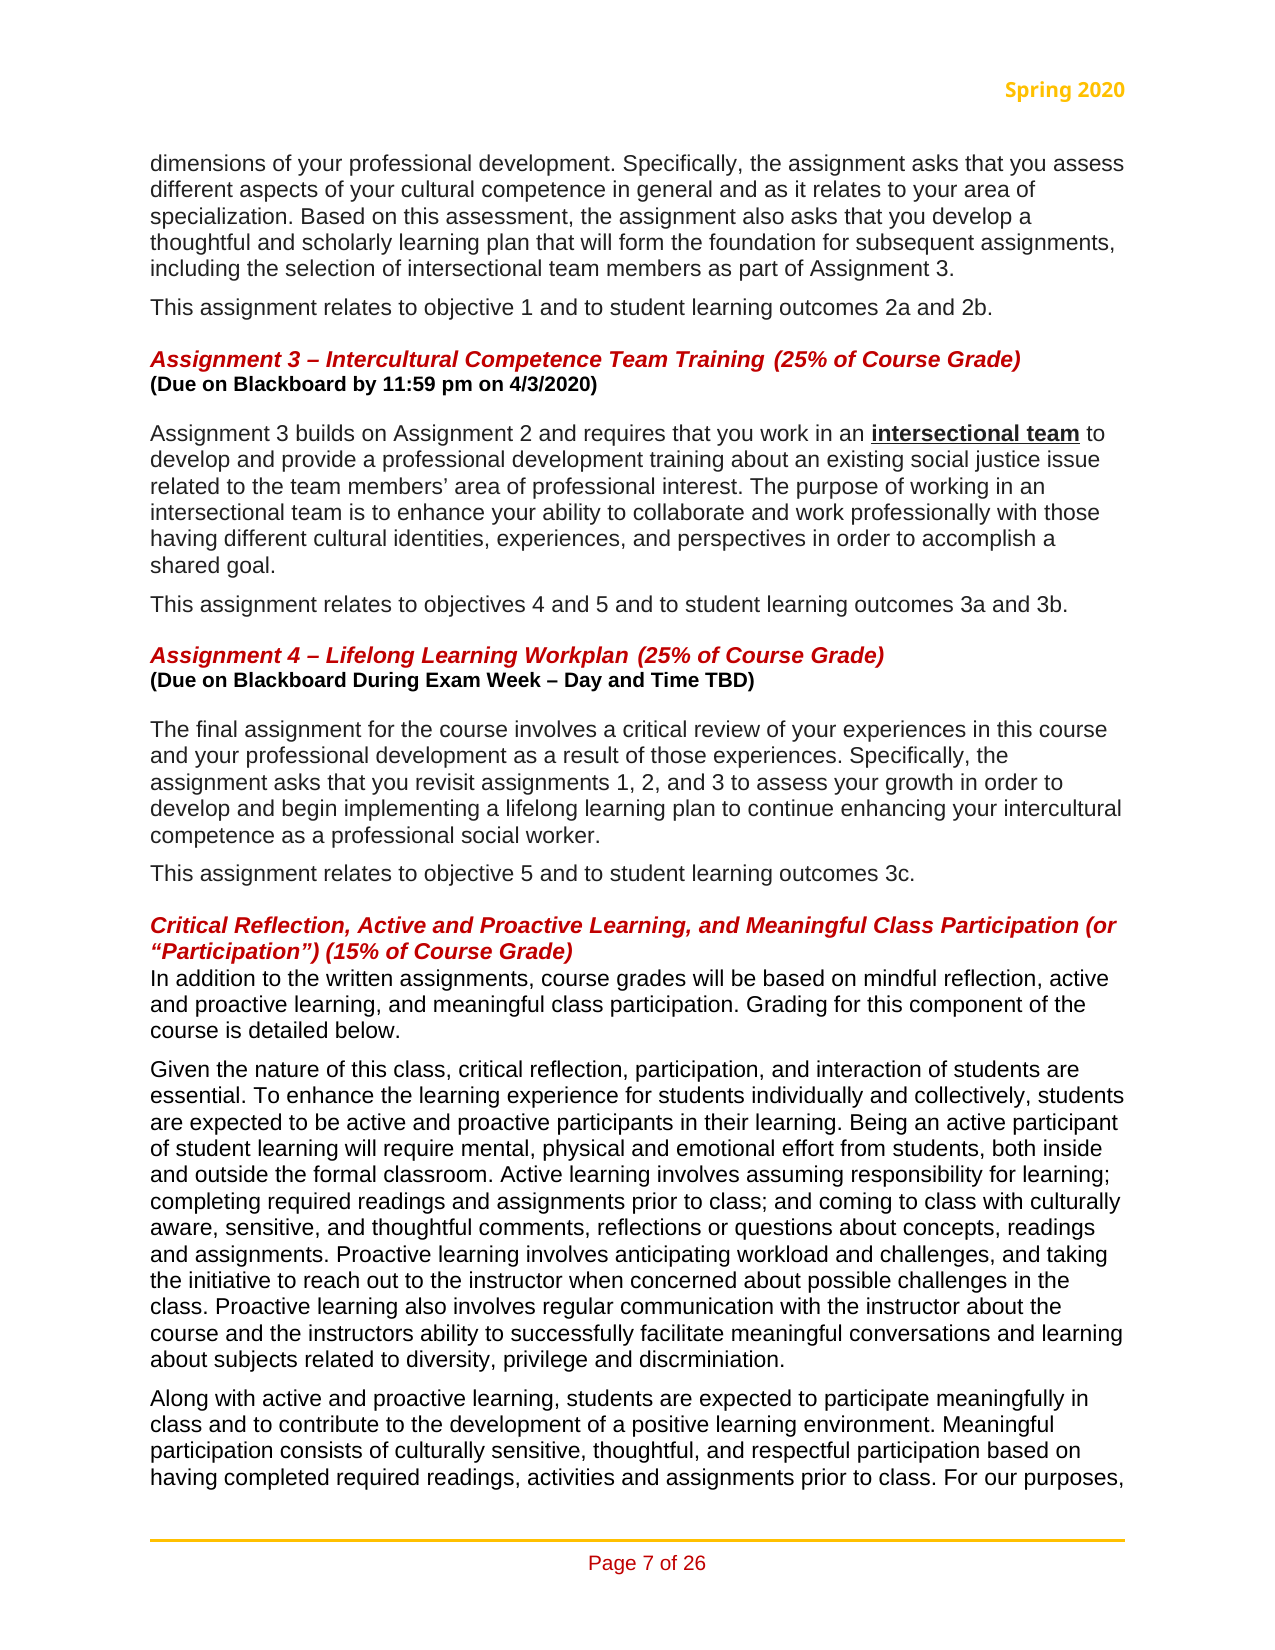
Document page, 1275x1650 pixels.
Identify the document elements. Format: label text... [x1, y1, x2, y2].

text Given the nature of this class, critical reflection, participation, and interaction of students are essential. To enhance the learning experience for students individually and collectively, students are expected to be active and proactive participants in their learning. Being an active participant of student learning will require mental, physical and emotional effort from students, both inside and outside the formal classroom. Active learning involves assuming responsibility for learning; completing required readings and assignments prior to class; and coming to class with culturally aware, sensitive, and thoughtful comments, reflections or questions about concepts, readings and assignments. Proactive learning involves anticipating workload and challenges, and taking the initiative to reach out to the instructor when concerned about possible challenges in the class. Proactive learning also involves regular communication with the instructor about the course and the instructors ability to successfully facilitate meaningful conversations and learning about subjects related to diversity, privilege and discrminiation. [150, 1056, 1125, 1372]
text The final assignment for the course involves a critical review of your experiences in this course and your professional development as a result of those experiences. Specifically, the assignment asks that you revisit assignments 1, 2, and 3 to assess your growth in order to develop and begin implementing a lifelong learning plan to continue enhancing your intercultural competence as a professional social worker. [150, 716, 1125, 848]
text (Due on Blackboard by 11:59 pm on 4/3/2020) [150, 372, 1125, 396]
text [150, 1385, 1125, 1490]
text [150, 150, 1125, 282]
text (Due on Blackboard During Exam Week – Day and Time TBD) [150, 668, 1125, 692]
text This assignment relates to objectives 4 and 5 and to student learning outcomes 3a and 3b. [150, 591, 1125, 617]
text This assignment relates to objective 1 and to student learning outcomes 2a and 2b. [150, 294, 1125, 321]
text This assignment relates to objective 5 and to student learning outcomes 3c. [150, 860, 1125, 887]
text Assignment 3 builds on Assignment 2 and requires that you work in an intersectional team to develop and provide a professional development training about an existing social justice issue related to the team members’ area of professional interest. The purpose of working in an intersectional team is to enhance your ability to collaborate and work professionally with those having different cultural identities, experiences, and perspectives in order to accomplish a shared goal. [150, 420, 1125, 578]
subtitle Assignment 4 – Lifelong Learning Workplan (25% of Course Grade) [150, 642, 1125, 668]
subtitle Critical Reflection, Active and Proactive Learning, and Meaningful Class Participation (or “Participation”) (15% of Course Grade) [150, 912, 1125, 964]
text In addition to the written assignments, course grades will be based on mindful reflection, active and proactive learning, and meaningful class participation. Grading for this component of the course is detailed below. [150, 964, 1125, 1043]
subtitle Assignment 3 – Intercultural Competence Team Training (25% of Course Grade) [150, 346, 1125, 372]
